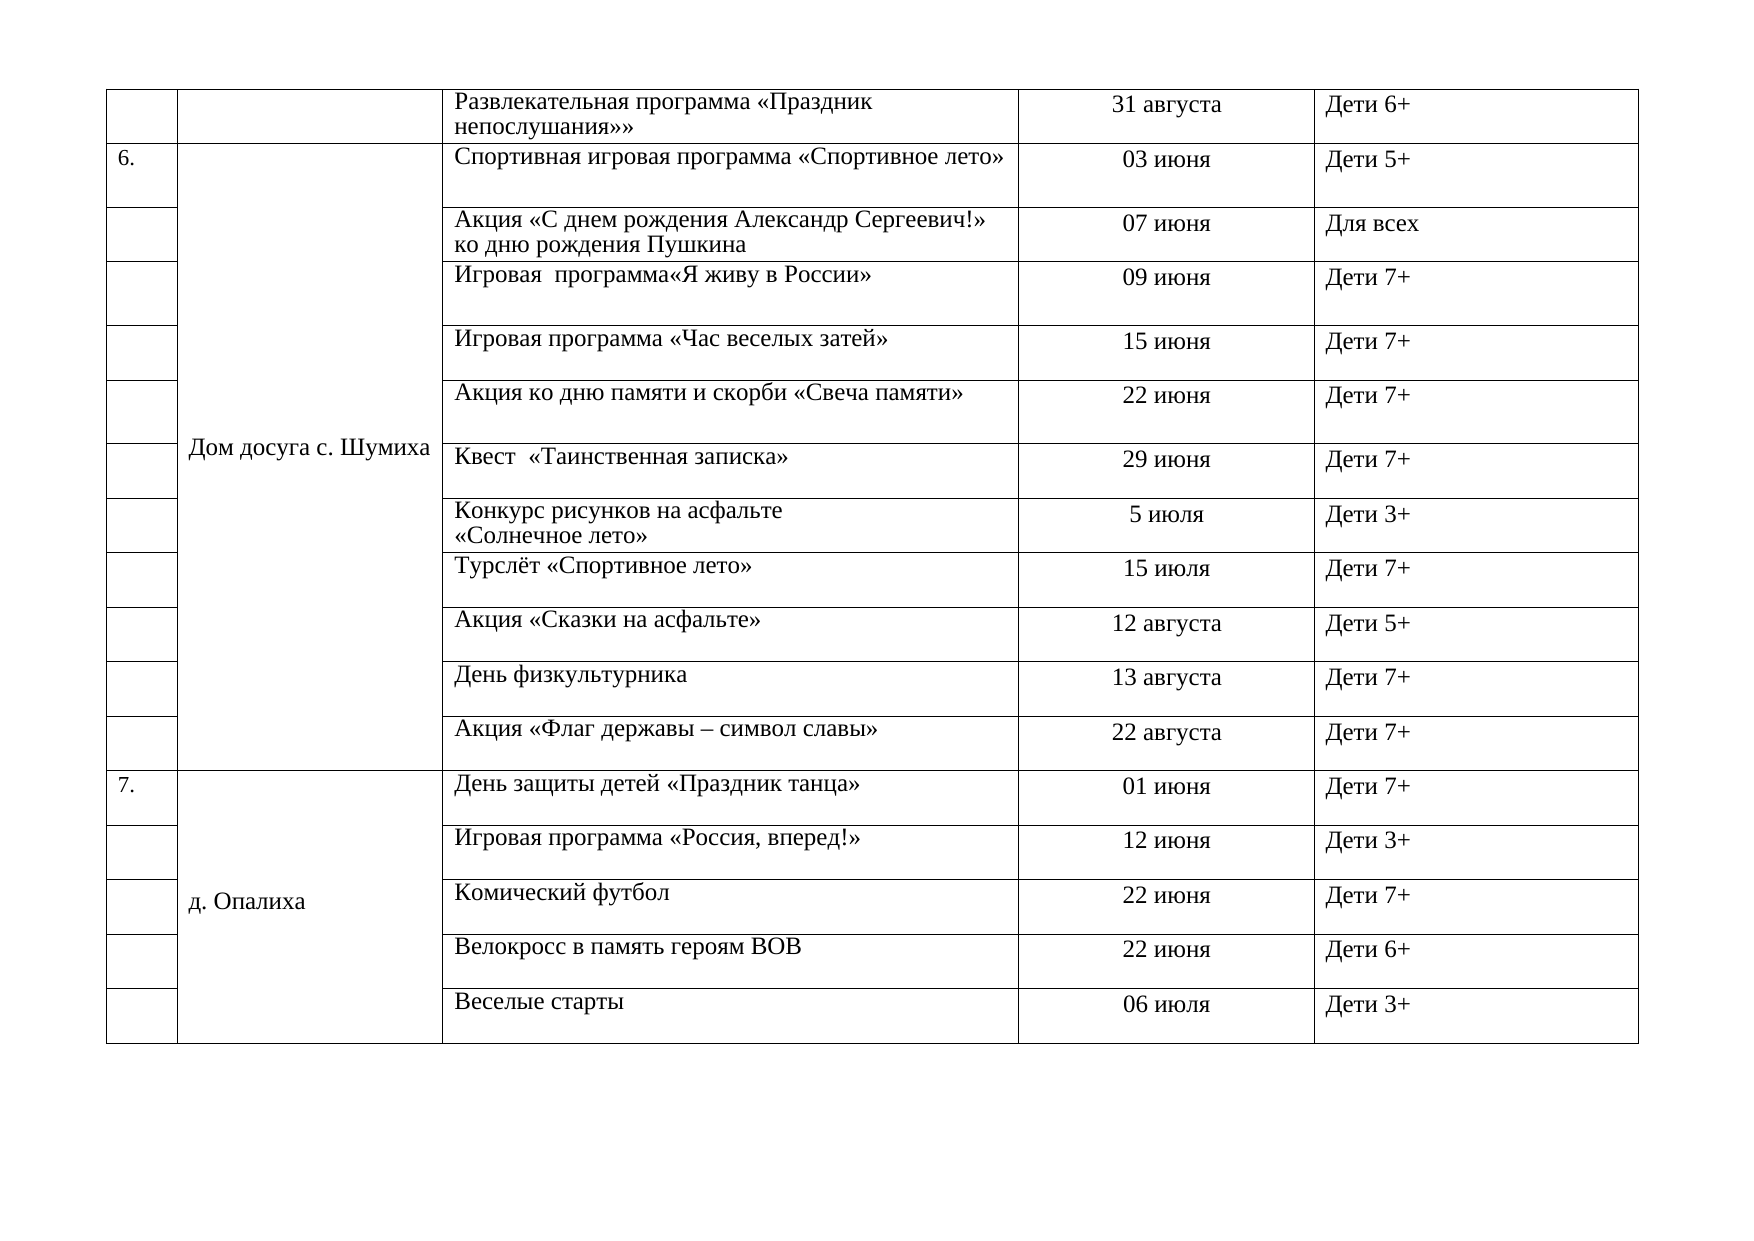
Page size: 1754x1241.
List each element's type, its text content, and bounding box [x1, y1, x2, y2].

table_cell Игровая программа«Я живу в России» [443, 262, 1018, 325]
table_cell Дети 7+ [1315, 444, 1638, 498]
table_cell Акция ко дню памяти и скорби «Свеча памяти» [443, 381, 1018, 443]
table_cell Акция «С днем рождения Александр Сергеевич!» ко дню рождения Пушкина [443, 208, 1018, 261]
table_cell [107, 662, 177, 716]
table_cell 13 августа [1019, 662, 1314, 716]
table_cell 06 июля [1019, 989, 1314, 1042]
table_cell Спортивная игровая программа «Спортивное лето» [443, 144, 1018, 207]
table_cell 22 июня [1019, 935, 1314, 988]
table_cell Развлекательная программа «Праздник непослушания»» [443, 90, 1018, 143]
table_cell Дом досуга с. Шумиха [178, 144, 442, 770]
table_cell Дети 7+ [1315, 381, 1638, 443]
table_cell [107, 826, 177, 879]
table_cell 07 июня [1019, 208, 1314, 261]
table_cell 22 августа [1019, 717, 1314, 770]
table_cell Игровая программа «Час веселых затей» [443, 326, 1018, 379]
table_cell [107, 553, 177, 607]
table_cell [107, 608, 177, 661]
table_cell Квест «Таинственная записка» [443, 444, 1018, 498]
table_cell Дети 7+ [1315, 717, 1638, 770]
table_cell Комический футбол [443, 880, 1018, 933]
table_cell 22 июня [1019, 880, 1314, 933]
table_cell Дети 3+ [1315, 989, 1638, 1042]
table_cell [107, 262, 177, 325]
table_cell 03 июня [1019, 144, 1314, 207]
table_cell [107, 326, 177, 379]
table_cell 12 июня [1019, 826, 1314, 879]
table_cell [107, 381, 177, 443]
table_cell День физкультурника [443, 662, 1018, 716]
table_cell 15 июля [1019, 553, 1314, 607]
table_cell 5 июля [1019, 499, 1314, 552]
table_cell Дети 7+ [1315, 262, 1638, 325]
table_cell Дети 7+ [1315, 880, 1638, 933]
table_cell [107, 90, 177, 143]
table_cell 15 июня [1019, 326, 1314, 379]
table_cell 31 августа [1019, 90, 1314, 143]
table_cell Дети 7+ [1315, 771, 1638, 824]
table_cell Велокросс в память героям ВОВ [443, 935, 1018, 988]
table_cell Дети 5+ [1315, 608, 1638, 661]
table_cell [107, 444, 177, 498]
table_cell 01 июня [1019, 771, 1314, 824]
table_cell Конкурс рисунков на асфальте «Солнечное лето» [443, 499, 1018, 552]
table_cell 12 августа [1019, 608, 1314, 661]
table_cell [107, 717, 177, 770]
table_cell [107, 989, 177, 1042]
table_cell Дети 3+ [1315, 499, 1638, 552]
table_cell Веселые старты [443, 989, 1018, 1042]
table_cell 09 июня [1019, 262, 1314, 325]
table_cell Дети 6+ [1315, 935, 1638, 988]
table_cell Дети 7+ [1315, 553, 1638, 607]
table_cell 22 июня [1019, 381, 1314, 443]
table_cell [107, 499, 177, 552]
table_cell [107, 208, 177, 261]
table_cell Турслёт «Спортивное лето» [443, 553, 1018, 607]
table_cell Игровая программа «Россия, вперед!» [443, 826, 1018, 879]
table_cell Дети 6+ [1315, 90, 1638, 143]
table_cell 6. [107, 144, 177, 207]
table_cell [107, 935, 177, 988]
table_cell [107, 880, 177, 933]
table_cell 7. [107, 771, 177, 824]
table_cell Для всех [1315, 208, 1638, 261]
table_cell д. Опалиха [178, 771, 442, 1042]
table_cell Дети 7+ [1315, 662, 1638, 716]
table_cell День защиты детей «Праздник танца» [443, 771, 1018, 824]
table_cell Акция «Сказки на асфальте» [443, 608, 1018, 661]
table_cell Акция «Флаг державы – символ славы» [443, 717, 1018, 770]
table_cell Дети 5+ [1315, 144, 1638, 207]
table_cell Дети 3+ [1315, 826, 1638, 879]
table_cell 29 июня [1019, 444, 1314, 498]
table_cell Дети 7+ [1315, 326, 1638, 379]
